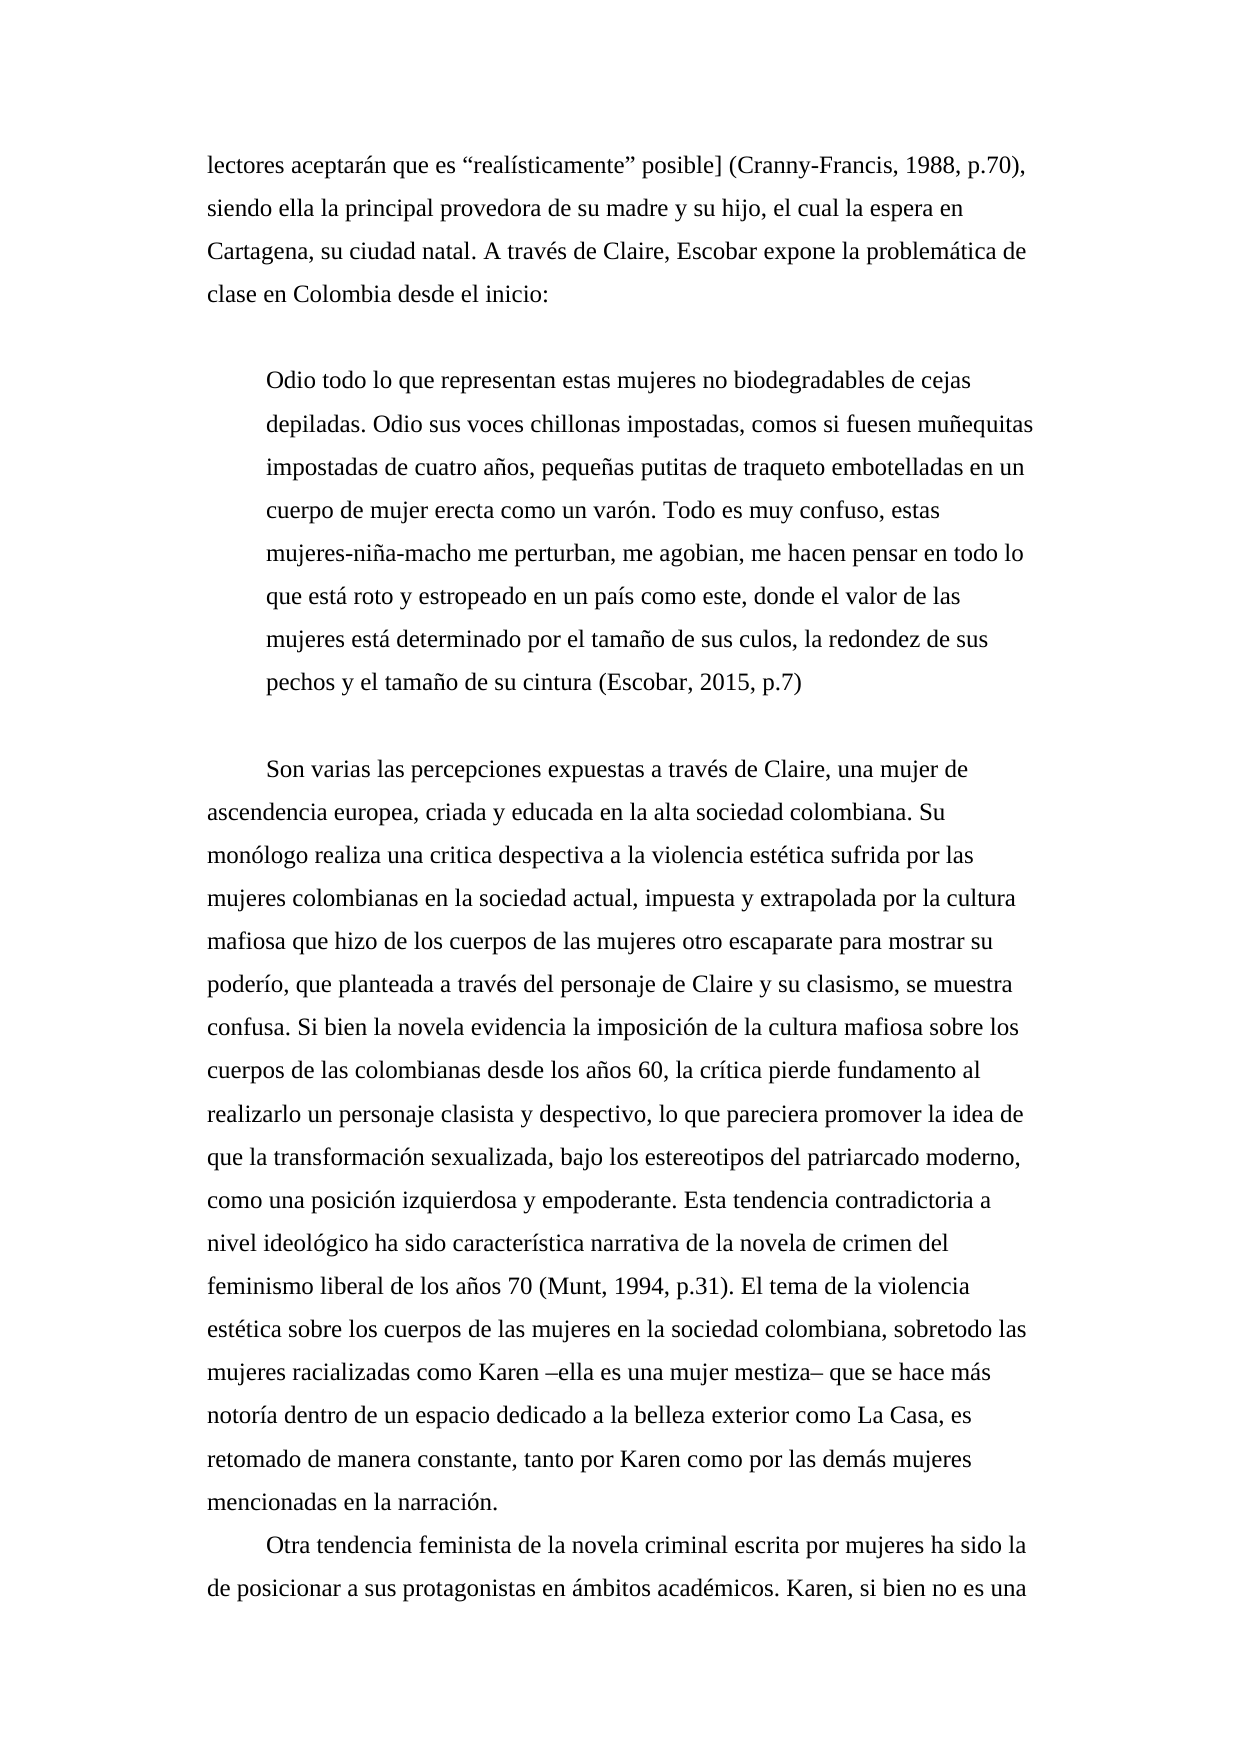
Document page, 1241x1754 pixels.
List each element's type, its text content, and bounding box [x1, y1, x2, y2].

text Odio todo lo que representan estas mujeres no biodegradables de cejas depiladas. Odio sus voces chillonas impostadas, comos si fuesen muñequitas impostadas de cuatro años, pequeñas putitas de traqueto embotelladas en un cuerpo de mujer erecta como un varón. Todo es muy confuso, estas mujeres-niña-macho me perturban, me agobian, me hacen pensar en todo lo que está roto y estropeado en un país como este, donde el valor de las mujeres está determinado por el tamaño de sus culos, la redondez de sus pechos y el tamaño de su cintura (Escobar, 2015, p.7) [266, 437, 1033, 696]
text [207, 1530, 1033, 1602]
text Son varias las percepciones expuestas a través de Claire, una mujer de ascendencia europea, criada y educada en la alta sociedad colombiana. Su monólogo realiza una critica despectiva a la violencia estética sufrida por las mujeres colombianas en la sociedad actual, impuesta y extrapolada por la cultura mafiosa que hizo de los cuerpos de las mujeres otro escaparate para mostrar su poderío, que planteada a través del personaje de Claire y su clasismo, se muestra confusa. Si bien la novela evidencia la imposición de la cultura mafiosa sobre los cuerpos de las colombianas desde los años 60, la crítica pierde fundamento al realizarlo un personaje clasista y despectivo, lo que pareciera promover la idea de que la transformación sexualizada, bajo los estereotipos del patriarcado moderno, como una posición izquierdosa y empoderante. Esta tendencia contradictoria a nivel ideológico ha sido característica narrativa de la novela de crimen del feminismo liberal de los años 70 (Munt, 1994, p.31). El tema de la violencia estética sobre los cuerpos de las mujeres en la sociedad colombiana, sobretodo las mujeres racializadas como Karen –ella es una mujer mestiza– que se hace más notoría dentro de un espacio dedicado a la belleza exterior como La Casa, es retomado de manera constante, tanto por Karen como por las demás mujeres mencionadas en la narración. [207, 754, 1033, 1516]
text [207, 150, 1033, 308]
